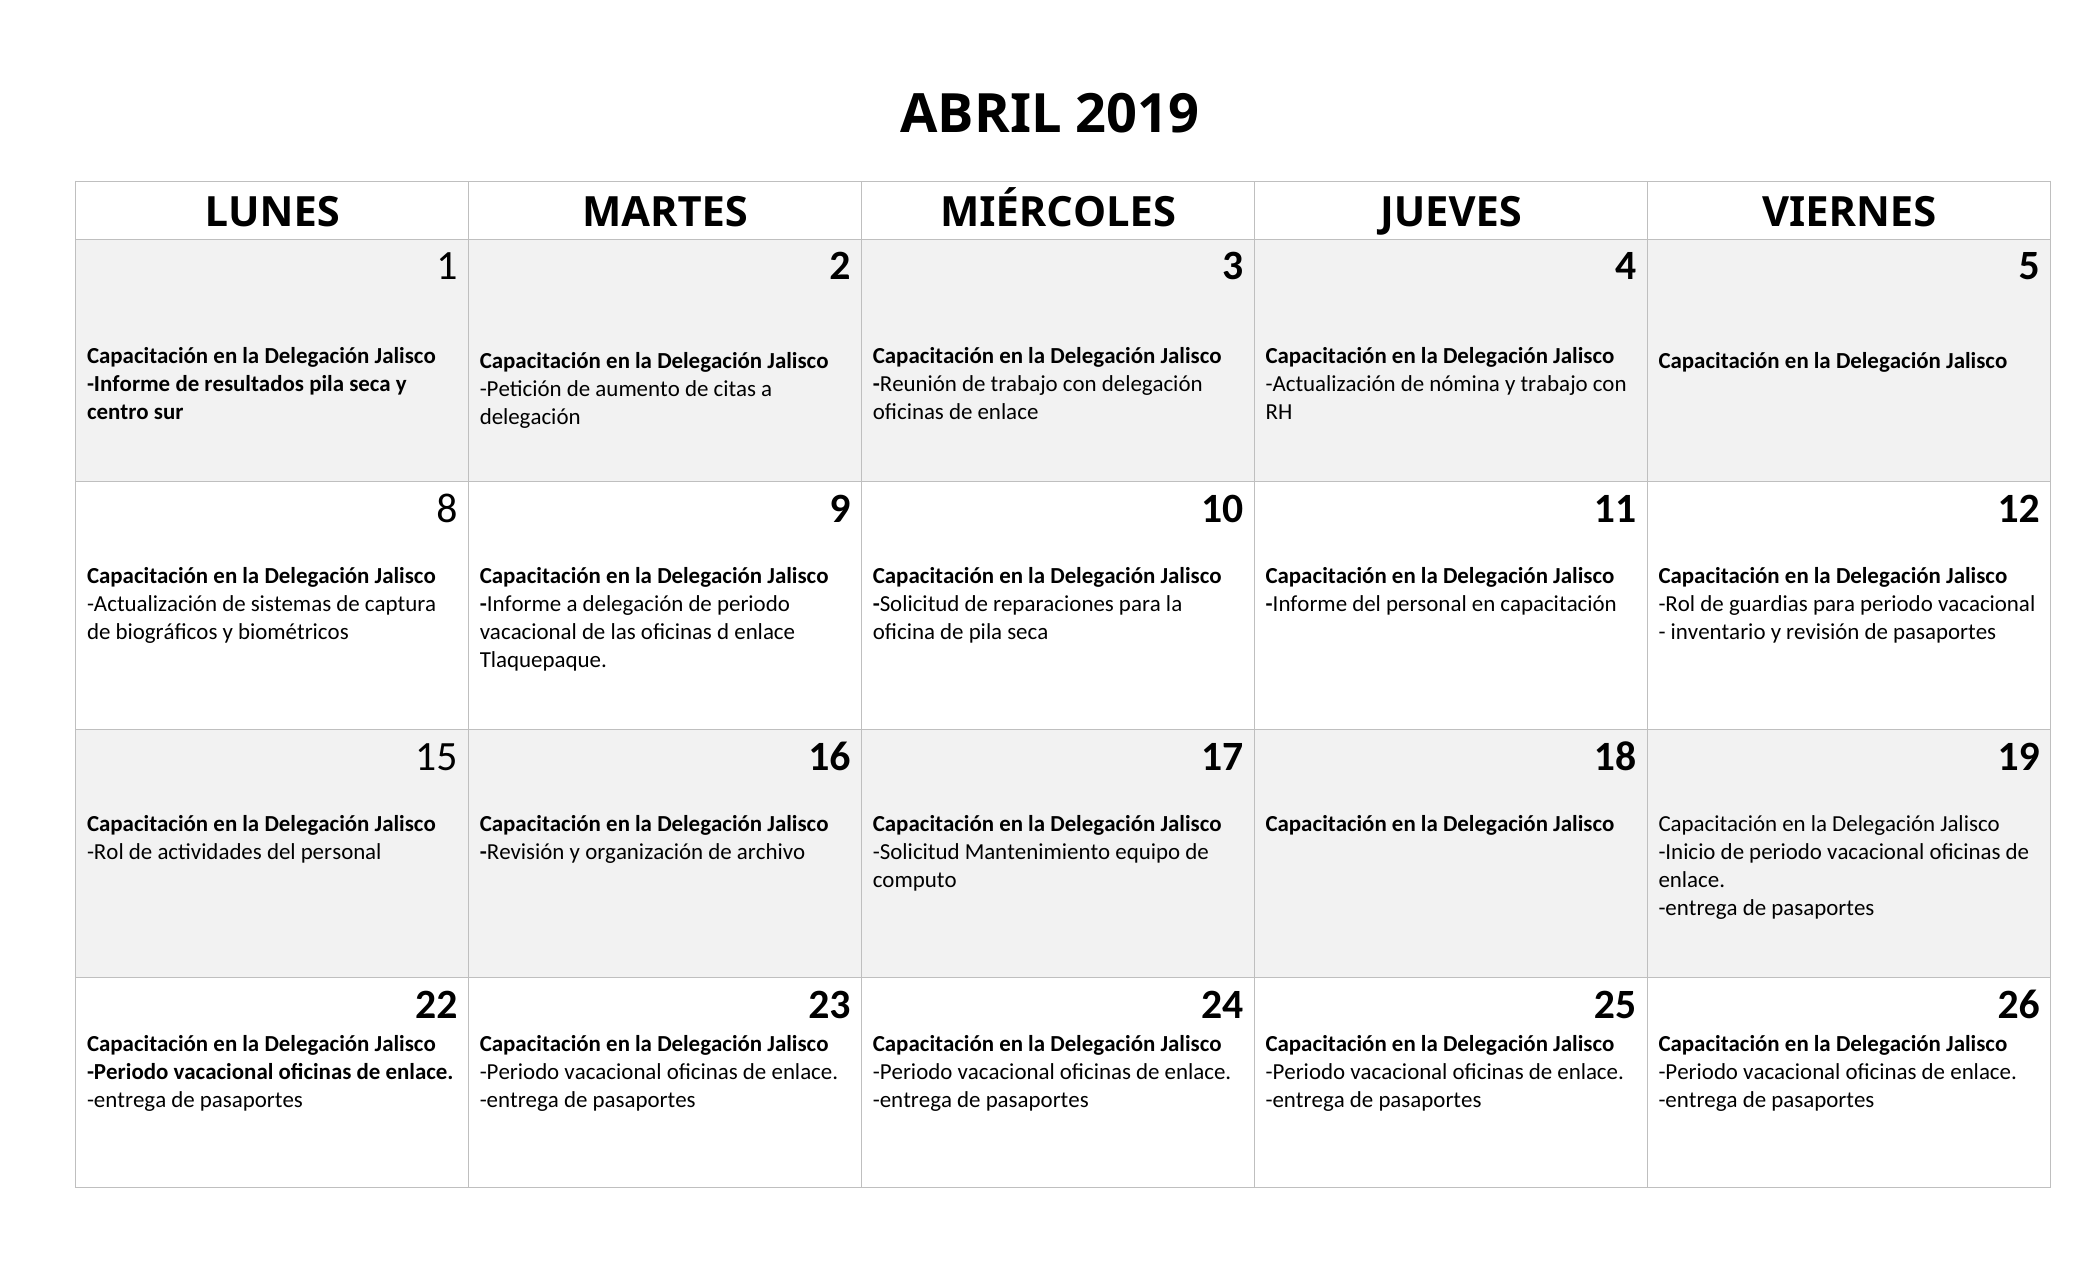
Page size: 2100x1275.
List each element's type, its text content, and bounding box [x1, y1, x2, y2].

table_cell 3 Capacitación en la Delegación Jalisco -Reunión de trabajo con delegación oficinas de enlace [862, 240, 1254, 481]
table_cell 4 Capacitación en la Delegación Jalisco -Actualización de nómina y trabajo con RH [1255, 240, 1647, 481]
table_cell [76, 978, 468, 1187]
table_header MARTES [469, 182, 861, 238]
table_cell 12 Capacitación en la Delegación Jalisco -Rol de guardias para periodo vacacional - inventario y revisión de pasaportes [1648, 482, 2050, 729]
table_header VIERNES [1648, 182, 2050, 238]
table_cell 17 Capacitación en la Delegación Jalisco -Solicitud Mantenimiento equipo de computo [862, 730, 1254, 977]
table_cell 10 Capacitación en la Delegación Jalisco -Solicitud de reparaciones para la oficina de pila seca [862, 482, 1254, 729]
table_cell 1 Capacitación en la Delegación Jalisco -Informe de resultados pila seca y centro sur [76, 240, 468, 481]
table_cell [1648, 978, 2050, 1187]
table_header MIÉRCOLES [862, 182, 1254, 238]
table_cell 2 Capacitación en la Delegación Jalisco -Petición de aumento de citas a delegación [469, 240, 861, 481]
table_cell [469, 978, 861, 1187]
table_cell 8 Capacitación en la Delegación Jalisco -Actualización de sistemas de captura de biográficos y biométricos [76, 482, 468, 729]
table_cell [862, 978, 1254, 1187]
table_cell 9 Capacitación en la Delegación Jalisco -Informe a delegación de periodo vacacional de las oficinas d enlace Tlaquepaque. [469, 482, 861, 729]
table_header JUEVES [1255, 182, 1647, 238]
table_cell 15 Capacitación en la Delegación Jalisco -Rol de actividades del personal [76, 730, 468, 977]
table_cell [1255, 978, 1647, 1187]
table_cell 18 Capacitación en la Delegación Jalisco [1255, 730, 1647, 977]
table_header LUNES [76, 182, 468, 238]
table_cell 19 Capacitación en la Delegación Jalisco -Inicio de periodo vacacional oficinas de enlace. -entrega de pasaportes [1648, 730, 2050, 977]
table_cell 5 Capacitación en la Delegación Jalisco [1648, 240, 2050, 481]
table_cell 11 Capacitación en la Delegación Jalisco -Informe del personal en capacitación [1255, 482, 1647, 729]
table_cell 16 Capacitación en la Delegación Jalisco -Revisión y organización de archivo [469, 730, 861, 977]
text ABRIL 2019 [75, 75, 2025, 149]
